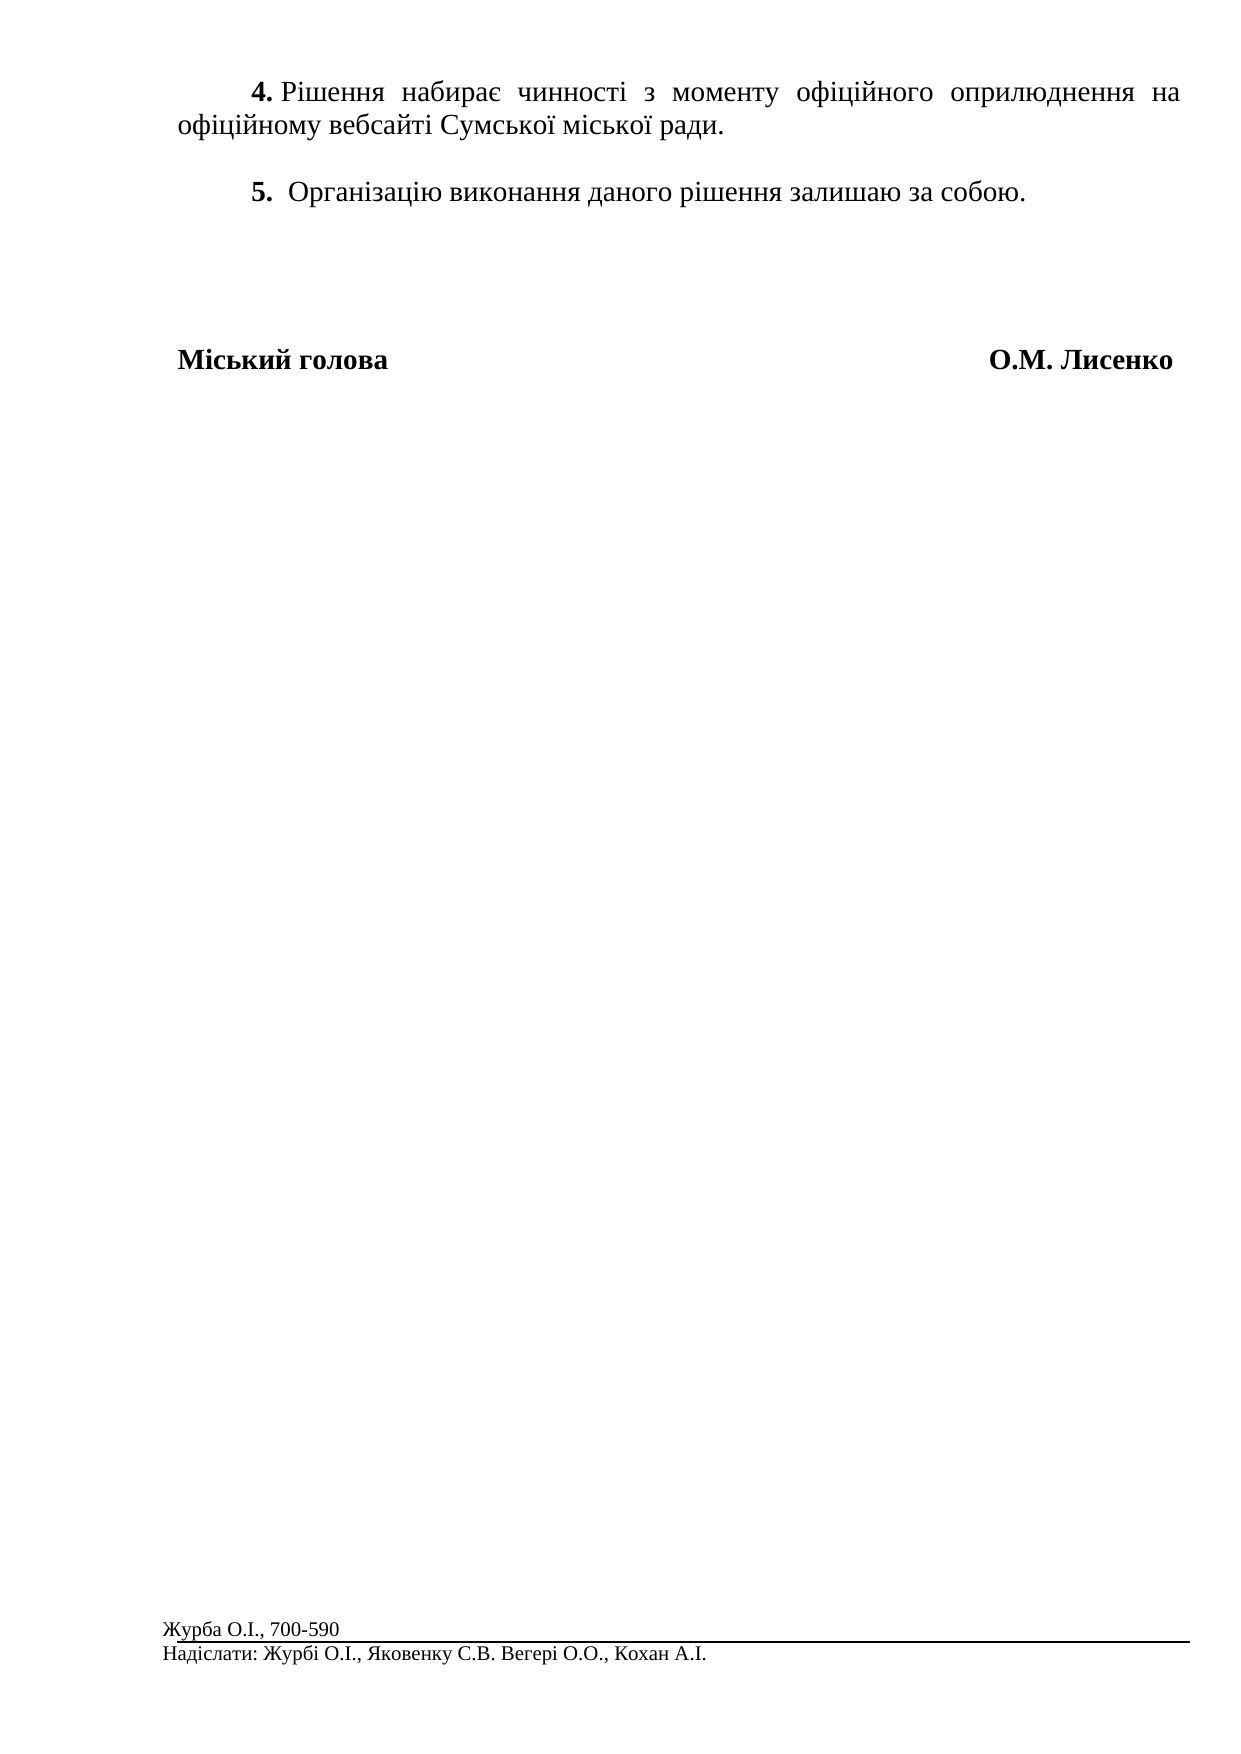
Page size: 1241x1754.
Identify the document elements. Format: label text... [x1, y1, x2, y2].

text Міський голова О.М. Лисенко [177, 342, 1181, 376]
text Журба О.І., 700-590 [162, 1617, 1181, 1641]
text Надіслати: Журбі О.І., Яковенку С.В. Вегері О.О., Кохан А.І. [162, 1641, 1181, 1665]
list Організацію виконання даного рішення залишаю за собою. [177, 174, 1181, 208]
list Рішення набирає чинності з моменту офіційного оприлюднення на офіційному вебсайті Сумської міської ради. [177, 74, 1181, 141]
